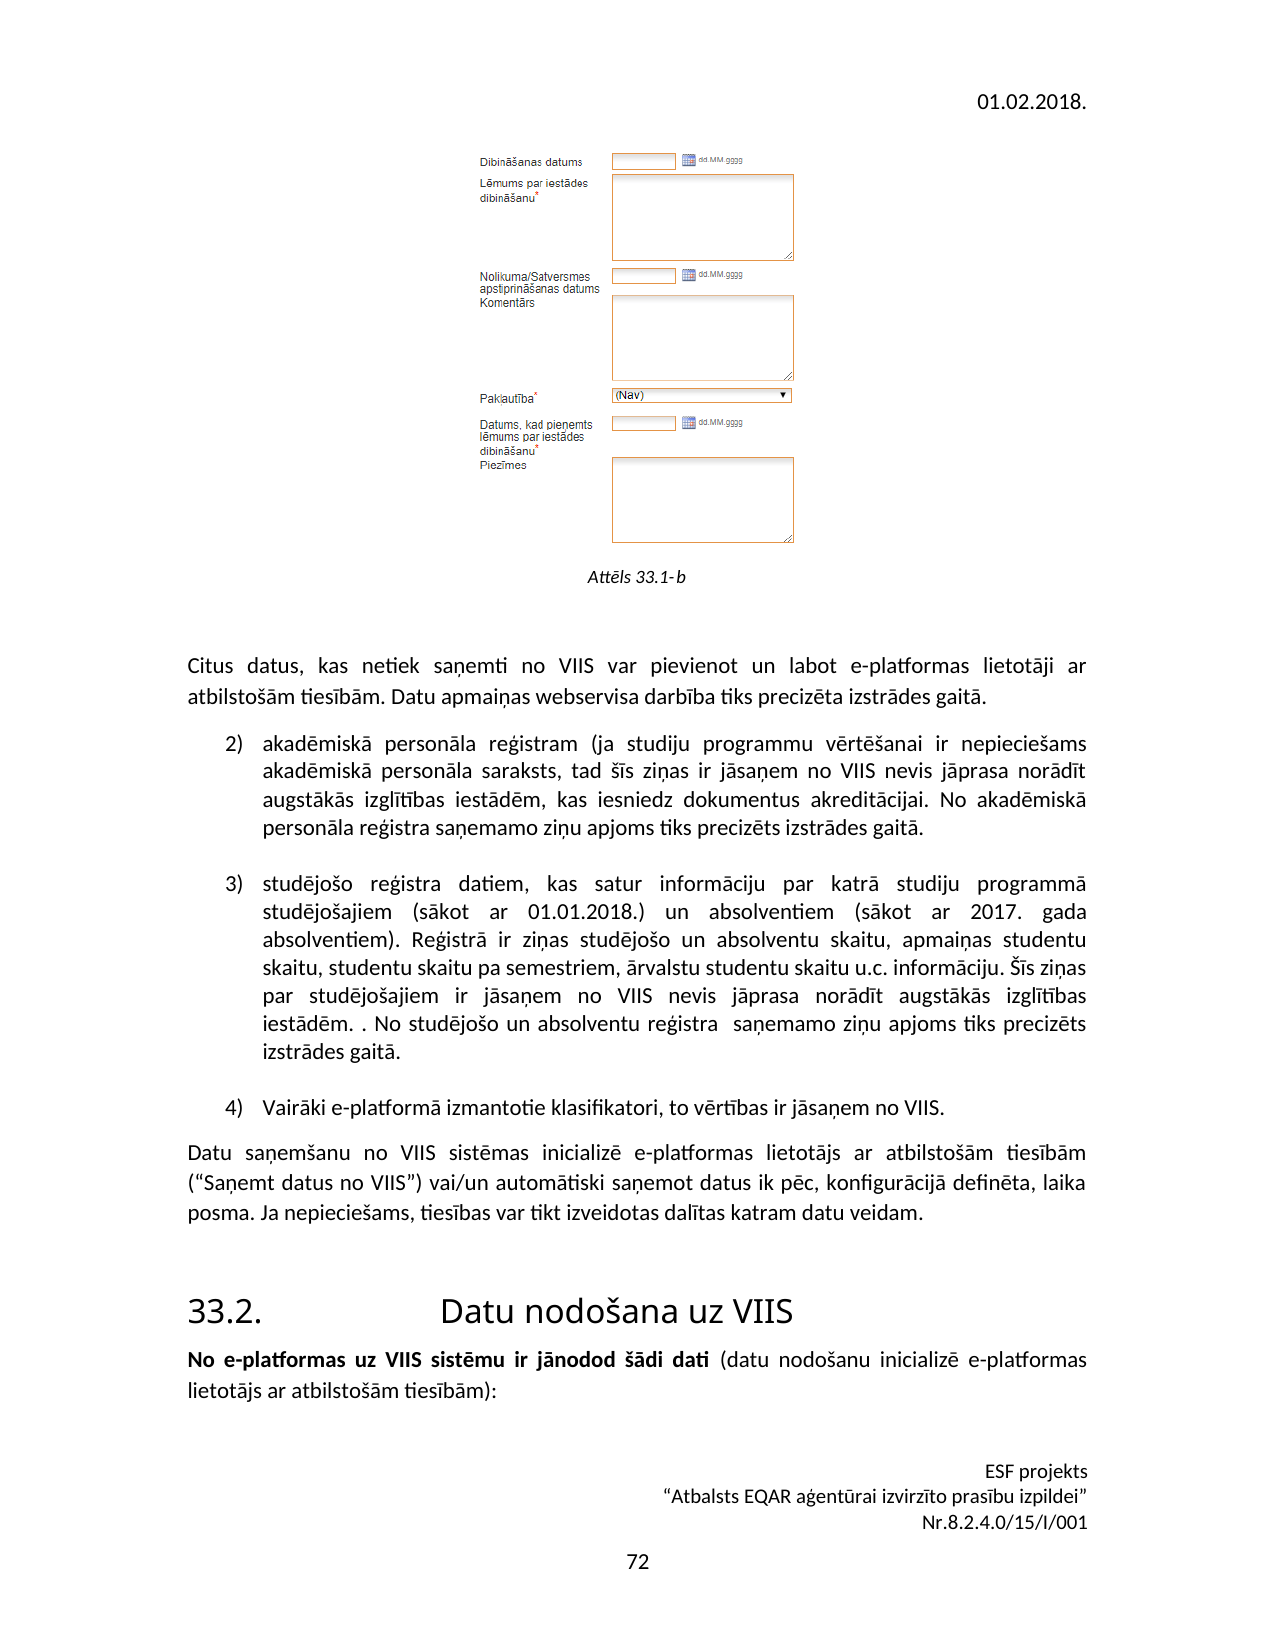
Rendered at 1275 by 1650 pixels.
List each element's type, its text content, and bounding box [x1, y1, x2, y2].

picture [463, 150, 812, 551]
text Citus datus, kas netiek saņemti no VIIS var pievienot un labot e-platformas lietotāji ar atbilstošām tiesībām. Datu apmaiņas webservisa darbība tiks precizēta izstrādes gaitā. [187, 652, 1088, 710]
text Attēls 33.1-b [187, 565, 1088, 588]
subtitle Datu nodošana uz VIIS [187, 1288, 1088, 1333]
text No e-platformas uz VIIS sistēmu ir jānodod šādi dati (datu nodošanu inicializē e-platformas lietotājs ar atbilstošām tiesībām): [187, 1346, 1088, 1404]
list Vairāki e-platformā izmantotie klasifikatori, to vērtības ir jāsaņem no VIIS. [225, 1093, 1088, 1121]
text Datu saņemšanu no VIIS sistēmas inicializē e-platformas lietotājs ar atbilstošām tiesībām (“Saņemt datus no VIIS”) vai/un automātiski saņemot datus ik pēc, konfigurācijā definēta, laika posma. Ja nepieciešams, tiesības var tikt izveidotas dalītas katram datu veidam. [187, 1138, 1088, 1226]
list studējošo reģistra datiem, kas satur informāciju par katrā studiju programmā studējošajiem (sākot ar 01.01.2018.) un absolventiem (sākot ar 2017. gada absolventiem). Reģistrā ir ziņas studējošo un absolventu skaitu, apmaiņas studentu skaitu, studentu skaitu pa semestriem, ārvalstu studentu skaitu u.c. informāciju. Šīs ziņas par studējošajiem ir jāsaņem no VIIS nevis jāprasa norādīt augstākās izglītības iestādēm. . No studējošo un absolventu reģistra saņemamo ziņu apjoms tiks precizēts izstrādes gaitā. [225, 869, 1088, 1065]
list akadēmiskā personāla reģistram (ja studiju programmu vērtēšanai ir nepieciešams akadēmiskā personāla saraksts, tad šīs ziņas ir jāsaņem no VIIS nevis jāprasa norādīt augstākās izglītības iestādēm, kas iesniedz dokumentus akreditācijai. No akadēmiskā personāla reģistra saņemamo ziņu apjoms tiks precizēts izstrādes gaitā. [225, 729, 1088, 841]
